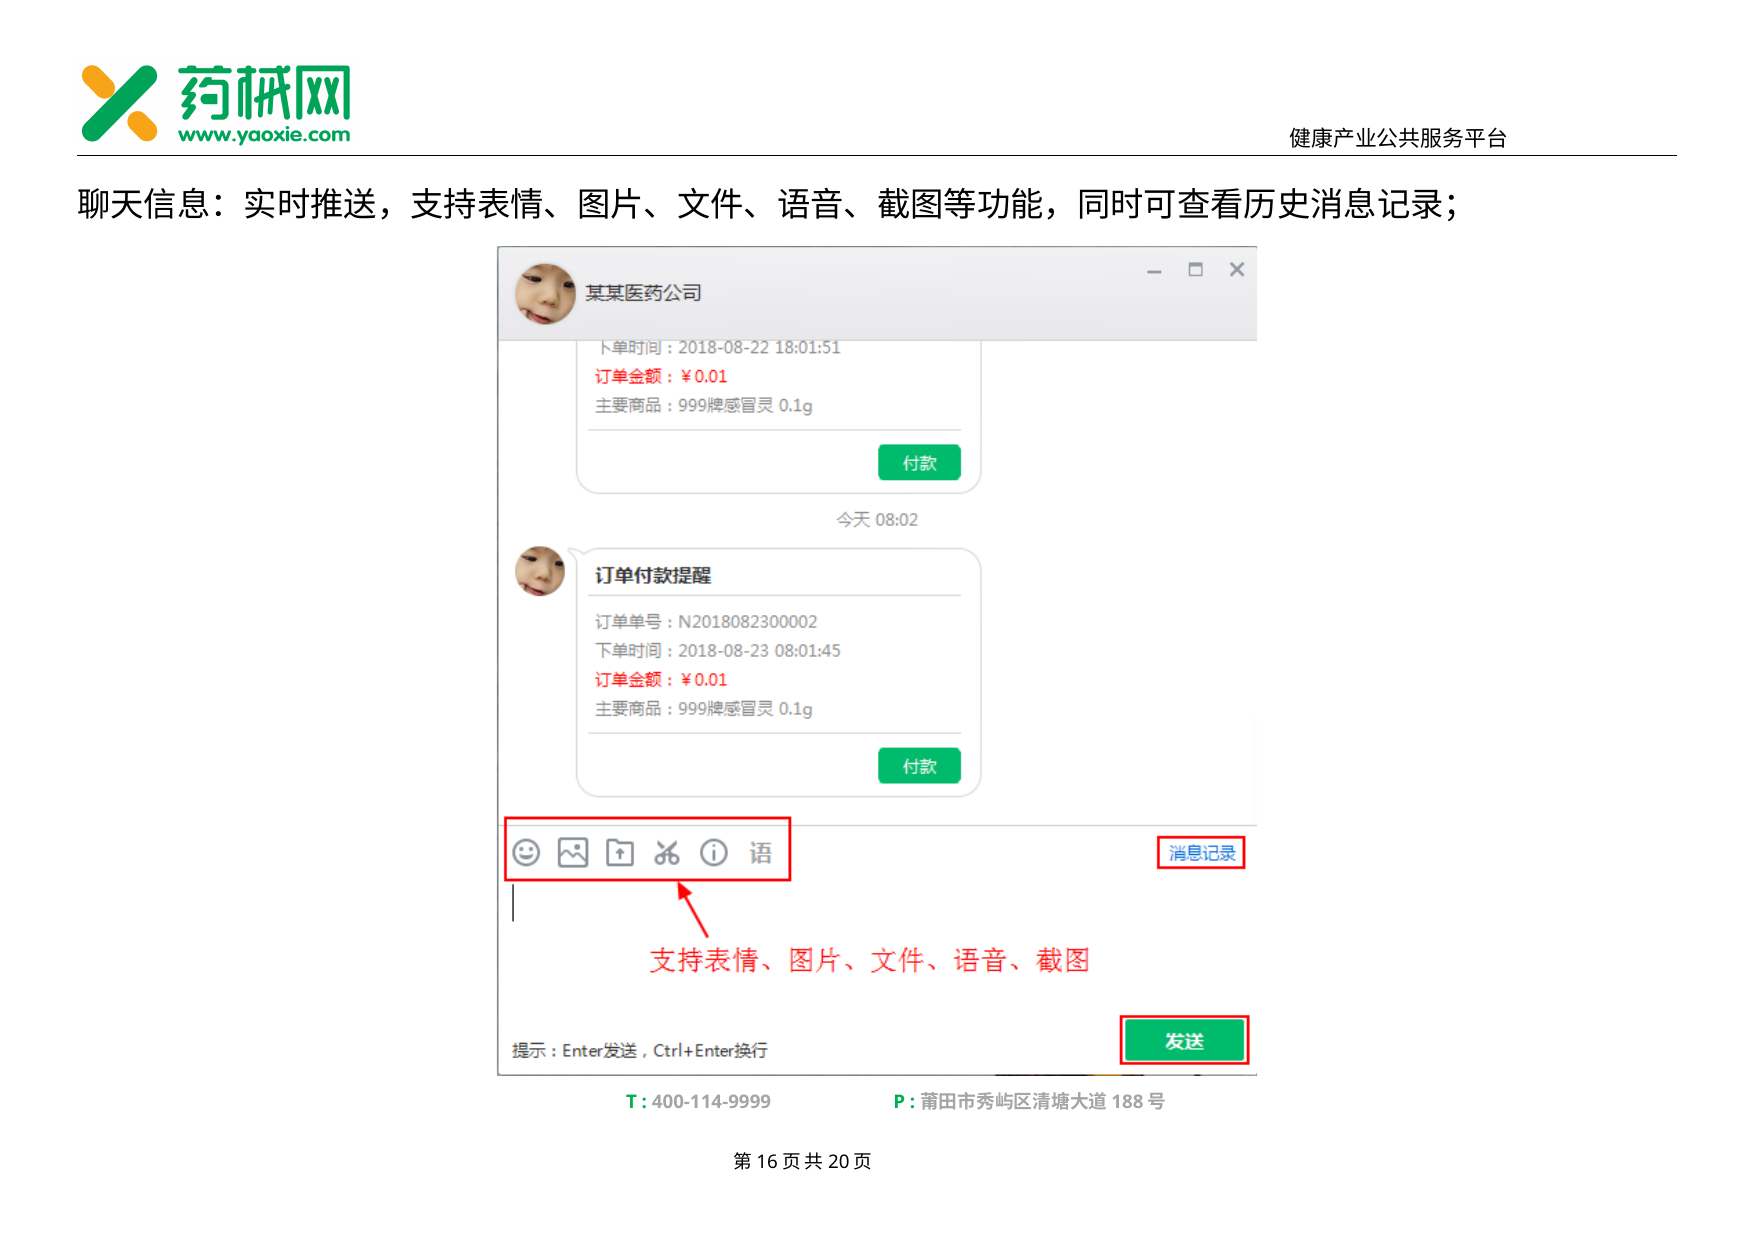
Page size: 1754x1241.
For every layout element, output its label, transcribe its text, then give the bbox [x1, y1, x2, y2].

picture [496, 246, 1258, 1076]
text 聊天信息：实时推送，支持表情、图片、文件、语音、截图等功能，同时可查看历史消息记录； [77, 177, 1677, 226]
picture [76, 59, 356, 147]
